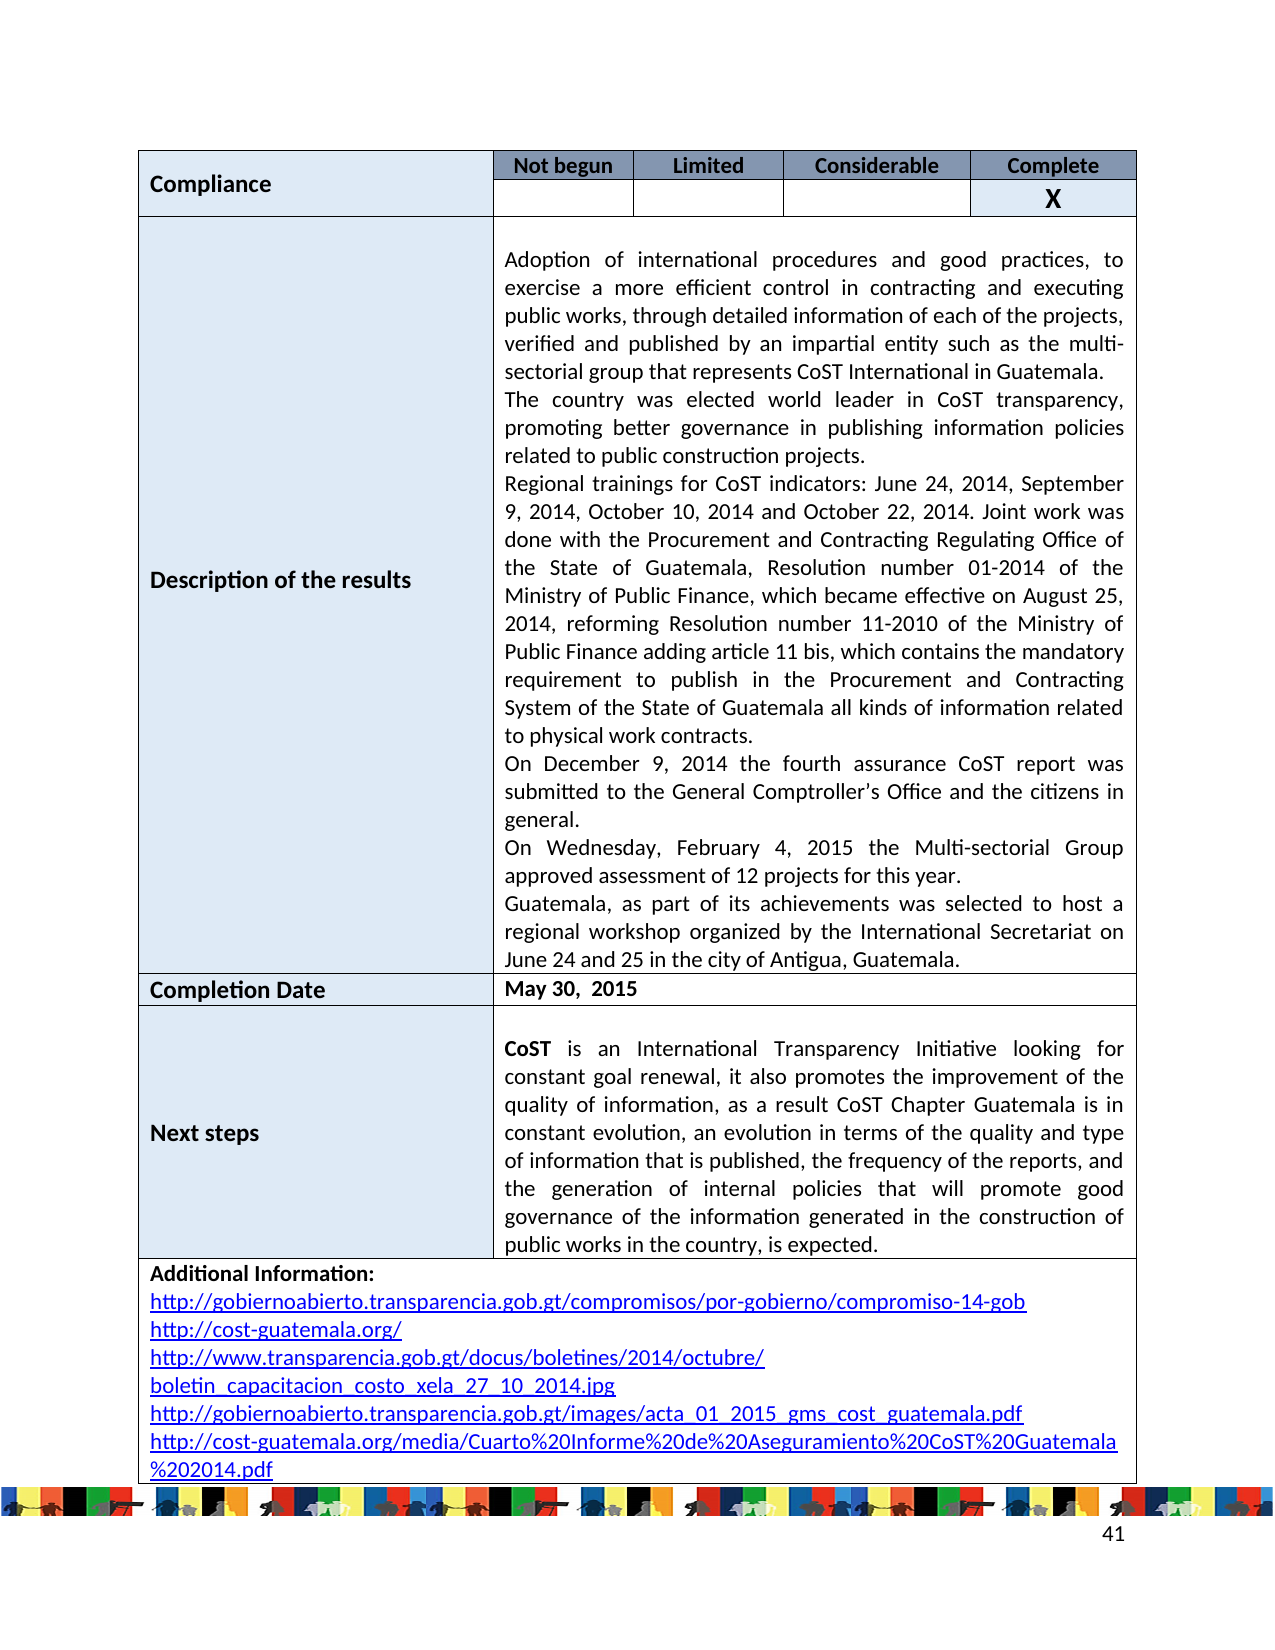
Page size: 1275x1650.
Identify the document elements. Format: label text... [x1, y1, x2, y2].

table_cell Considerable [784, 151, 970, 179]
picture [0, 1487, 1273, 1516]
table_cell Limited [634, 151, 783, 179]
table_cell [494, 180, 633, 216]
table_cell May 30, 2015 [494, 974, 1136, 1005]
table_cell Next steps [139, 1006, 493, 1258]
table_cell [634, 180, 783, 216]
table_cell [784, 180, 970, 216]
table_cell Completion Date [139, 974, 493, 1005]
table_cell Compliance [139, 151, 493, 216]
table_cell Not begun [494, 151, 633, 179]
table_cell Description of the results [139, 217, 493, 973]
table_cell CoST is an International Transparency Initiative looking for constant goal renewal, it also promotes the improvement of the quality of information, as a result CoST Chapter Guatemala is in constant evolution, an evolution in terms of the quality and type of information that is published, the frequency of the reports, and the generation of internal policies that will promote good governance of the information generated in the construction of public works in the country, is expected. [494, 1006, 1136, 1258]
table_cell Adoption of international procedures and good practices, to exercise a more efficient control in contracting and executing public works, through detailed information of each of the projects, verified and published by an impartial entity such as the multi-sectorial group that represents CoST International in Guatemala. The country was elected world leader in CoST transparency, promoting better governance in publishing information policies related to public construction projects. Regional trainings for CoST indicators: June 24, 2014, September 9, 2014, October 10, 2014 and October 22, 2014. Joint work was done with the Procurement and Contracting Regulating Office of the State of Guatemala, Resolution number 01-2014 of the Ministry of Public Finance, which became effective on August 25, 2014, reforming Resolution number 11-2010 of the Ministry of Public Finance adding article 11 bis, which contains the mandatory requirement to publish in the Procurement and Contracting System of the State of Guatemala all kinds of information related to physical work contracts. On December 9, 2014 the fourth assurance CoST report was submitted to the General Comptroller’s Office and the citizens in general. On Wednesday, February 4, 2015 the Multi-sectorial Group approved assessment of 12 projects for this year. Guatemala, as part of its achievements was selected to host a regional workshop organized by the International Secretariat on June 24 and 25 in the city of Antigua, Guatemala. [494, 217, 1136, 973]
table_cell X [971, 180, 1136, 216]
table_cell Complete [971, 151, 1136, 179]
